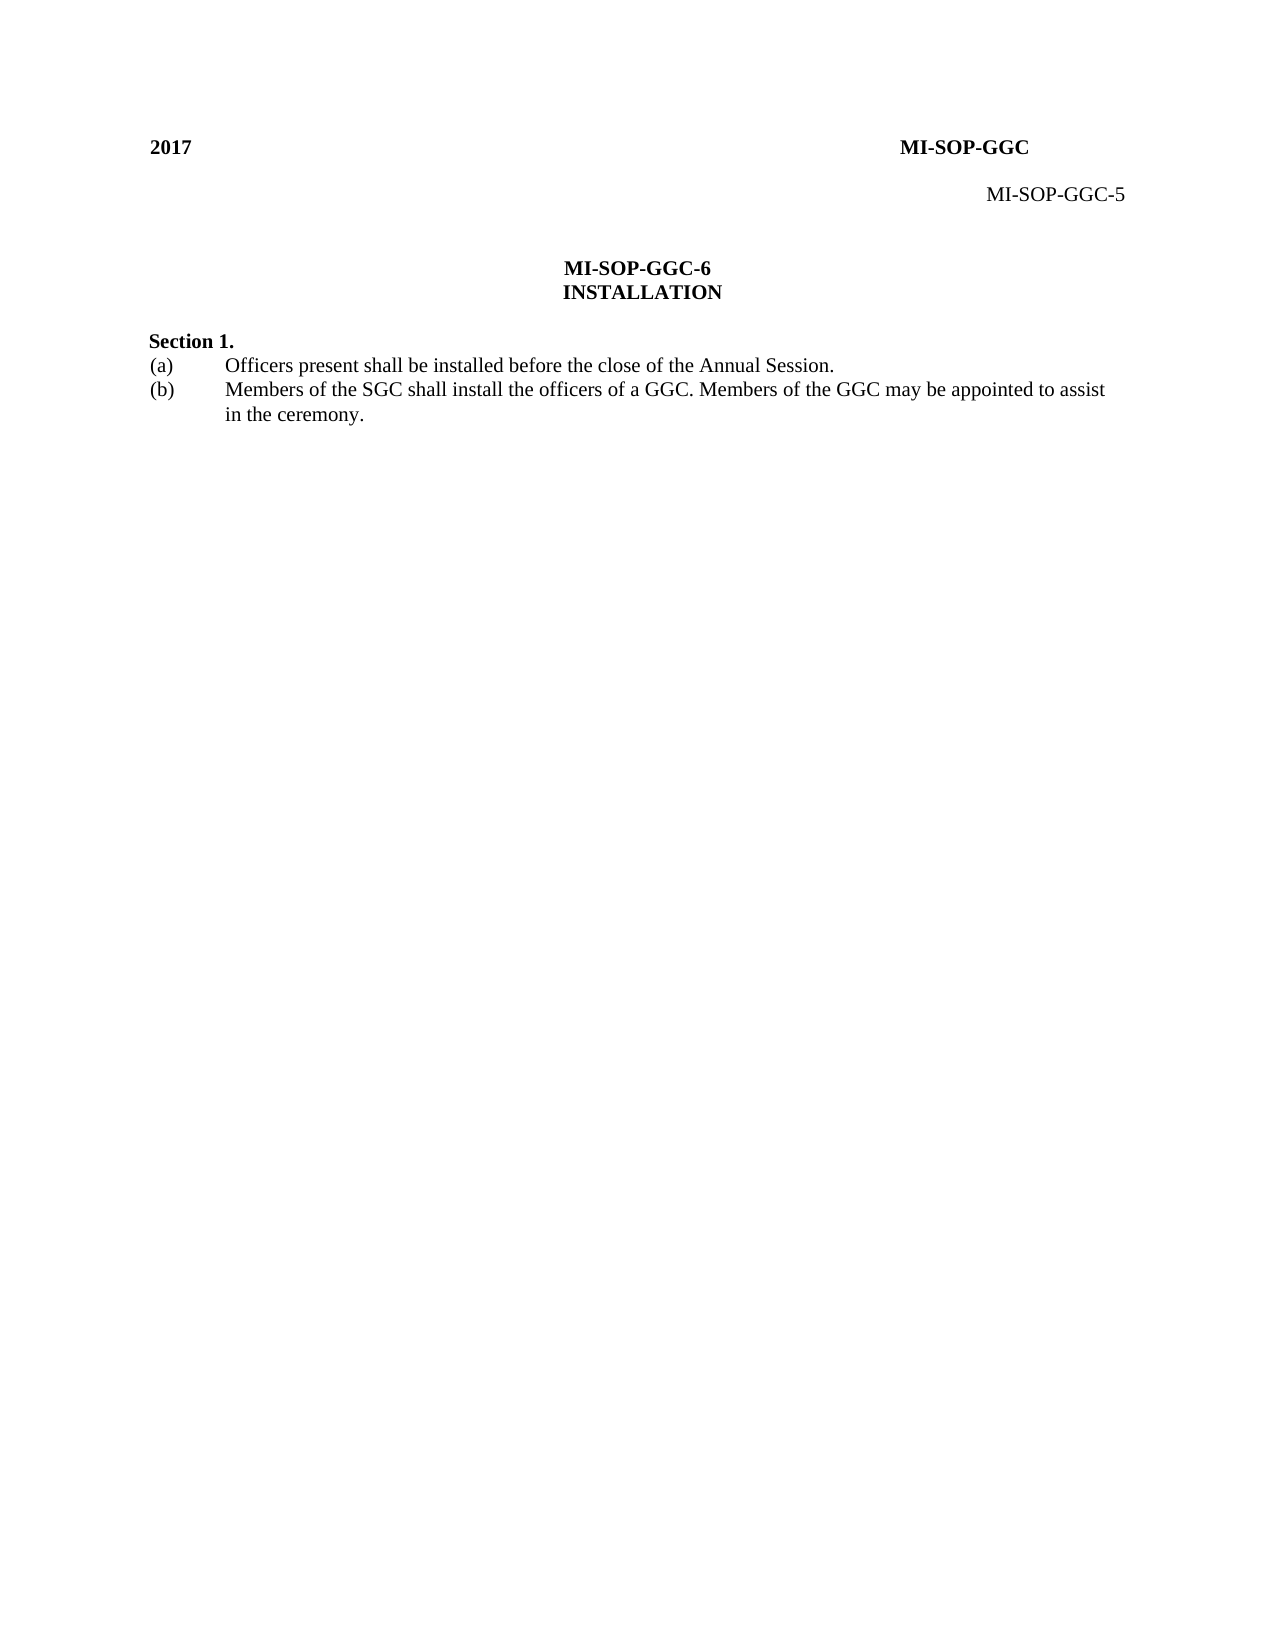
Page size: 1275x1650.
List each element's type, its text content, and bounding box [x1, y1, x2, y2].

text MI-SOP-GGC-6 [150, 256, 1125, 280]
list Members of the SGC shall install the officers of a GGC. Members of the GGC may be appointed to assist in the ceremony. [150, 377, 1125, 426]
text Section 1. [148, 329, 1125, 353]
text INSTALLATION [154, 280, 1125, 304]
text MI-SOP-GGC-5 [150, 181, 1125, 206]
list Officers present shall be installed before the close of the Annual Session. [150, 353, 1125, 377]
